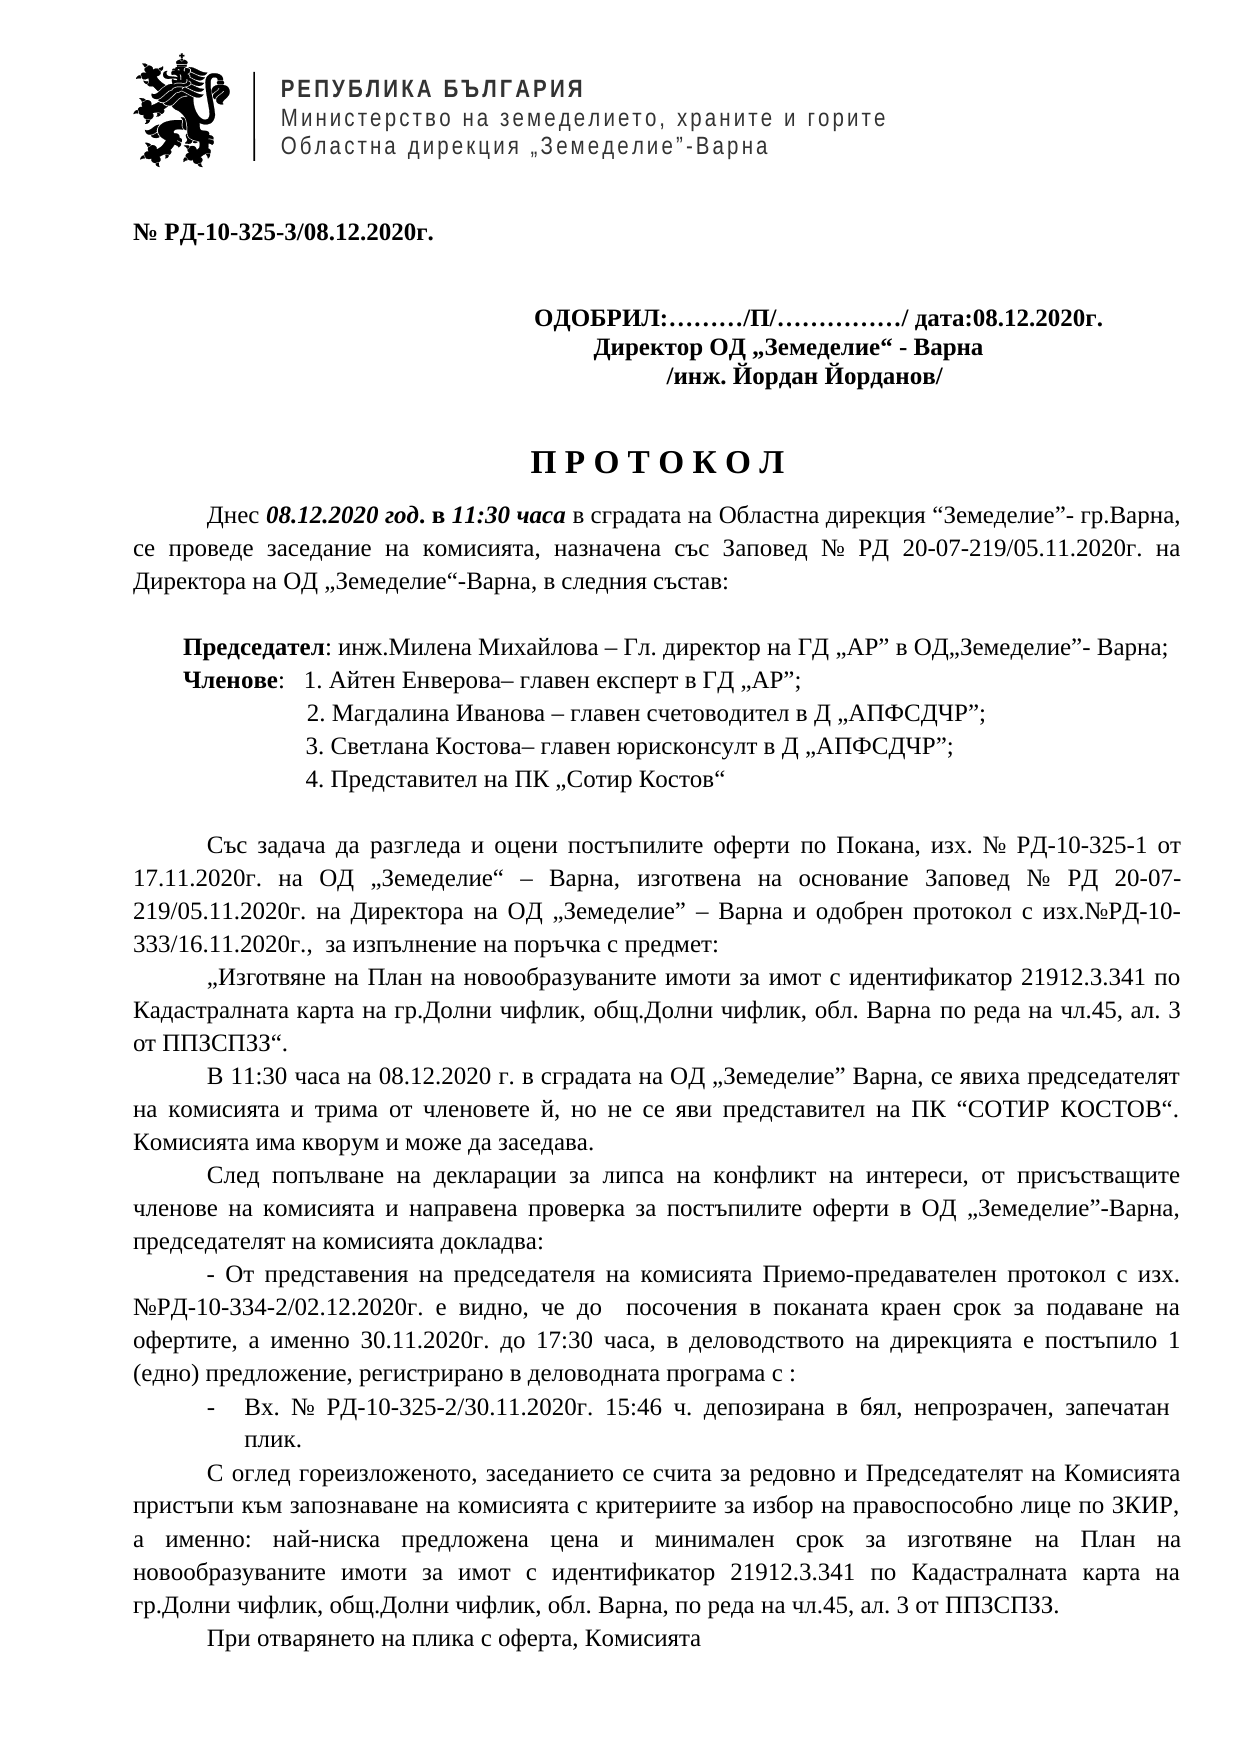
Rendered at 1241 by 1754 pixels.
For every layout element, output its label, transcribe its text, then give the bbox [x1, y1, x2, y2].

text При отварянето на плика с оферта, Комисията [133, 1623, 1181, 1651]
text В 11:30 часа на 08.12.2020 г. в сградата на ОД „Земеделие” Варна, се явиха председателят на комисията и трима от членовете й, но не се яви представител на ПК “СОТИР КОСТОВ“. Комисията има кворум и може да заседава. [133, 1061, 1181, 1156]
text П Р О Т О К О Л [133, 442, 1181, 481]
list Вх. № РД-10-325-2/30.11.2020г. 15:46 ч. депозирана в бял, непрозрачен, запечатан плик. [207, 1392, 1170, 1453]
text - От представения на председателя на комисията Приемо-предавателен протокол с изх.№РД-10-334-2/02.12.2020г. е видно, че до посочения в поканата краен срок за подаване на офертите, а именно 30.11.2020г. до 17:30 часа, в деловодството на дирекцията е постъпило 1 (едно) предложение, регистрирано в деловодната програма с : [133, 1259, 1181, 1387]
text Членове: 1. Айтен Енверова– главен експерт в ГД „АР”; [133, 665, 1181, 694]
text С оглед гореизложеното, заседанието се счита за редовно и Председателят на Комисията пристъпи към запознаване на комисията с критериите за избор на правоспособно лице по ЗКИР, а именно: най-ниска предложена цена и минимален срок за изготвяне на План на новообразуваните имоти за имот с идентификатор 21912.3.341 по Кадастралната карта на гр.Долни чифлик, общ.Долни чифлик, обл. Варна, по реда на чл.45, ал. 3 от ППЗСПЗЗ. [133, 1458, 1181, 1618]
text 3. Светлана Костова– главен юрисконсулт в Д „АПФСДЧР”; [133, 731, 1181, 760]
text Със задача да разгледа и оцени постъпилите оферти по Покана, изх. № РД-10-325-1 от 17.11.2020г. на ОД „Земеделие“ – Варна, изготвена на основание Заповед № РД 20-07-219/05.11.2020г. на Директора на ОД „Земеделие” – Варна и одобрен протокол с изх.№РД-10-333/16.11.2020г., за изпълнение на поръчка с предмет: [133, 830, 1181, 958]
text 2. Магдалина Иванова – главен счетоводител в Д „АПФСДЧР”; [133, 698, 1181, 727]
text Днес 08.12.2020 год. в 11:30 часа в сградата на Областна дирекция “Земеделие”- гр.Варна, се проведе заседание на комисията, назначена със Заповед № РД 20-07-219/05.11.2020г. на Директора на ОД „Земеделие“-Варна, в следния състав: [133, 500, 1181, 595]
text Директор ОД „Земеделие“ - Варна [133, 332, 1181, 361]
text 4. Представител на ПК „Сотир Костов“ [133, 764, 1181, 793]
text „Изготвяне на План на новообразуваните имоти за имот с идентификатор 21912.3.341 по Кадастралната карта на гр.Долни чифлик, общ.Долни чифлик, обл. Варна по реда на чл.45, ал. 3 от ППЗСПЗЗ“. [133, 962, 1181, 1057]
text ОДОБРИЛ:………/П/……………/ дата:08.12.2020г. [133, 303, 1181, 332]
text № РД-10-325-3/08.12.2020г. [133, 217, 1181, 246]
text След попълване на декларации за липса на конфликт на интереси, от присъстващите членове на комисията и направена проверка за постъпилите оферти в ОД „Земеделие”-Варна, председателят на комисията докладва: [133, 1160, 1181, 1255]
text /инж. Йордан Йорданов/ [133, 361, 1181, 390]
text Председател: инж.Милена Михайлова – Гл. директор на ГД „АР” в ОД„Земеделие”- Варна; [133, 632, 1181, 661]
